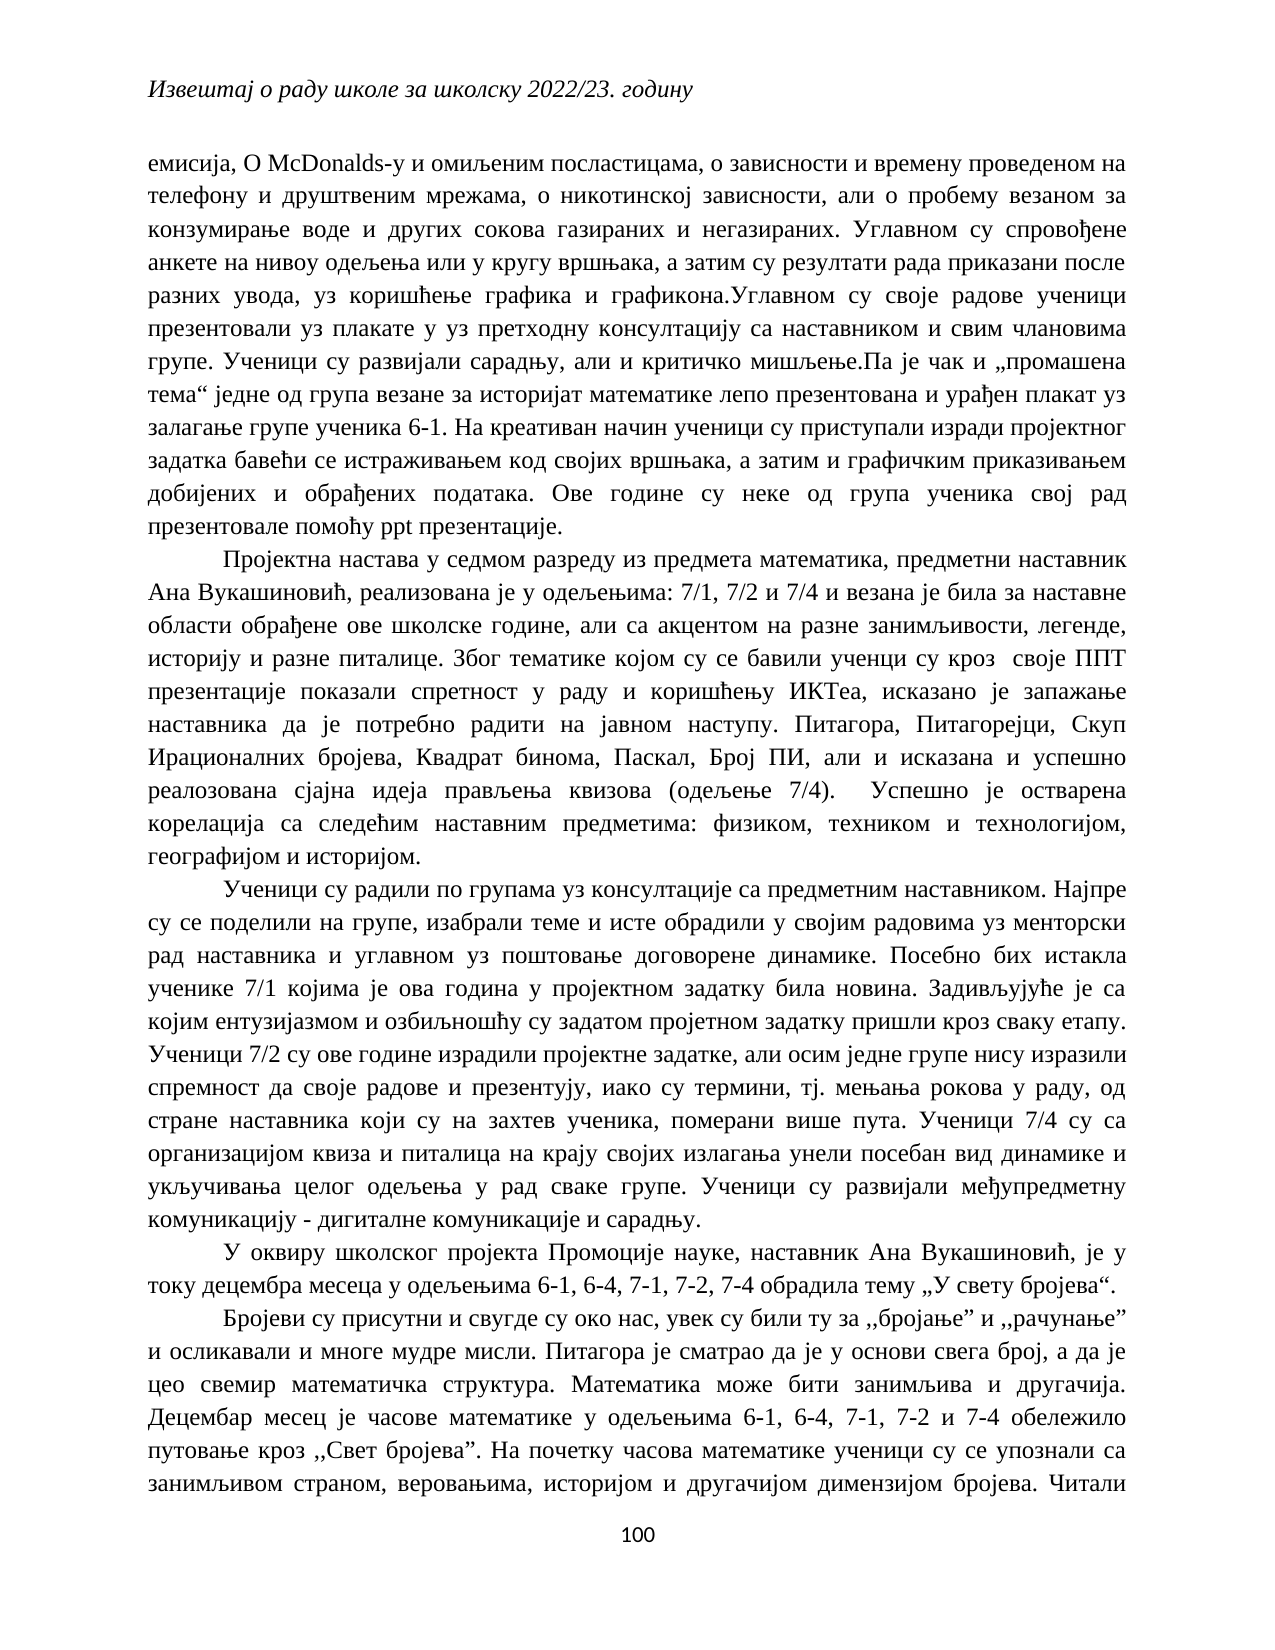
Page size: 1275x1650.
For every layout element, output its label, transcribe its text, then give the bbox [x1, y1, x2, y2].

text Ученици су радили по групама уз консултације са предметним наставником. Најпре су се поделили на групе, изабрали теме и исте обрадили у својим радовима уз менторски рад наставника и углавном уз поштовање договорене динамике. Посебно бих истакла ученике 7/1 којима је ова година у пројектном задатку била новина. Задивљујуће је са којим ентузијазмом и озбиљношћу су задатом пројетном задатку пришли кроз сваку етапу. Ученици 7/2 су ове године израдили пројектне задатке, али осим једне групе нису изразили спремност да своје радове и презентују, иако су термини, тј. мењања рокова у раду, од стране наставника који су на захтев ученика, померани више пута. Ученици 7/4 су са организацијом квиза и питалица на крају својих излагања унели посебан вид динамике и укључивања целог одељења у рад сваке групе. Ученици су развијали међупредметну комуникацију - дигиталне комуникације и сарадњу. [148, 874, 1127, 1233]
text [148, 1303, 1127, 1497]
text Пројектна настава у седмом разреду из предмета математика, предметни наставник Ана Вукашиновић, реализована је у одељењима: 7/1, 7/2 и 7/4 и везана је била за наставне области обрађене ове школске године, али са акцентом на разне занимљивости, легенде, историју и разне питалице. Због тематике којом су се бавили ученци су кроз своје ППТ презентације показали спретност у раду и коришћењу ИКТеа, исказано је запажање наставника да је потребно радити на јавном наступу. Питагора, Питагорејци, Скуп Ирационалних бројева, Квадрат бинома, Паскал, Број ПИ, али и исказана и успешно реалозована сјајна идеја прављења квизова (одељење 7/4). Успешно је остварена корелација са следећим наставним предметима: физиком, техником и технологијом, географијом и историјом. [148, 544, 1127, 870]
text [148, 148, 1127, 539]
text У оквиру школског пројекта Промоције науке, наставник Ана Вукашиновић, је у току децембра месеца у одељењима 6-1, 6-4, 7-1, 7-2, 7-4 обрадила тему „У свету бројева“. [148, 1237, 1127, 1299]
